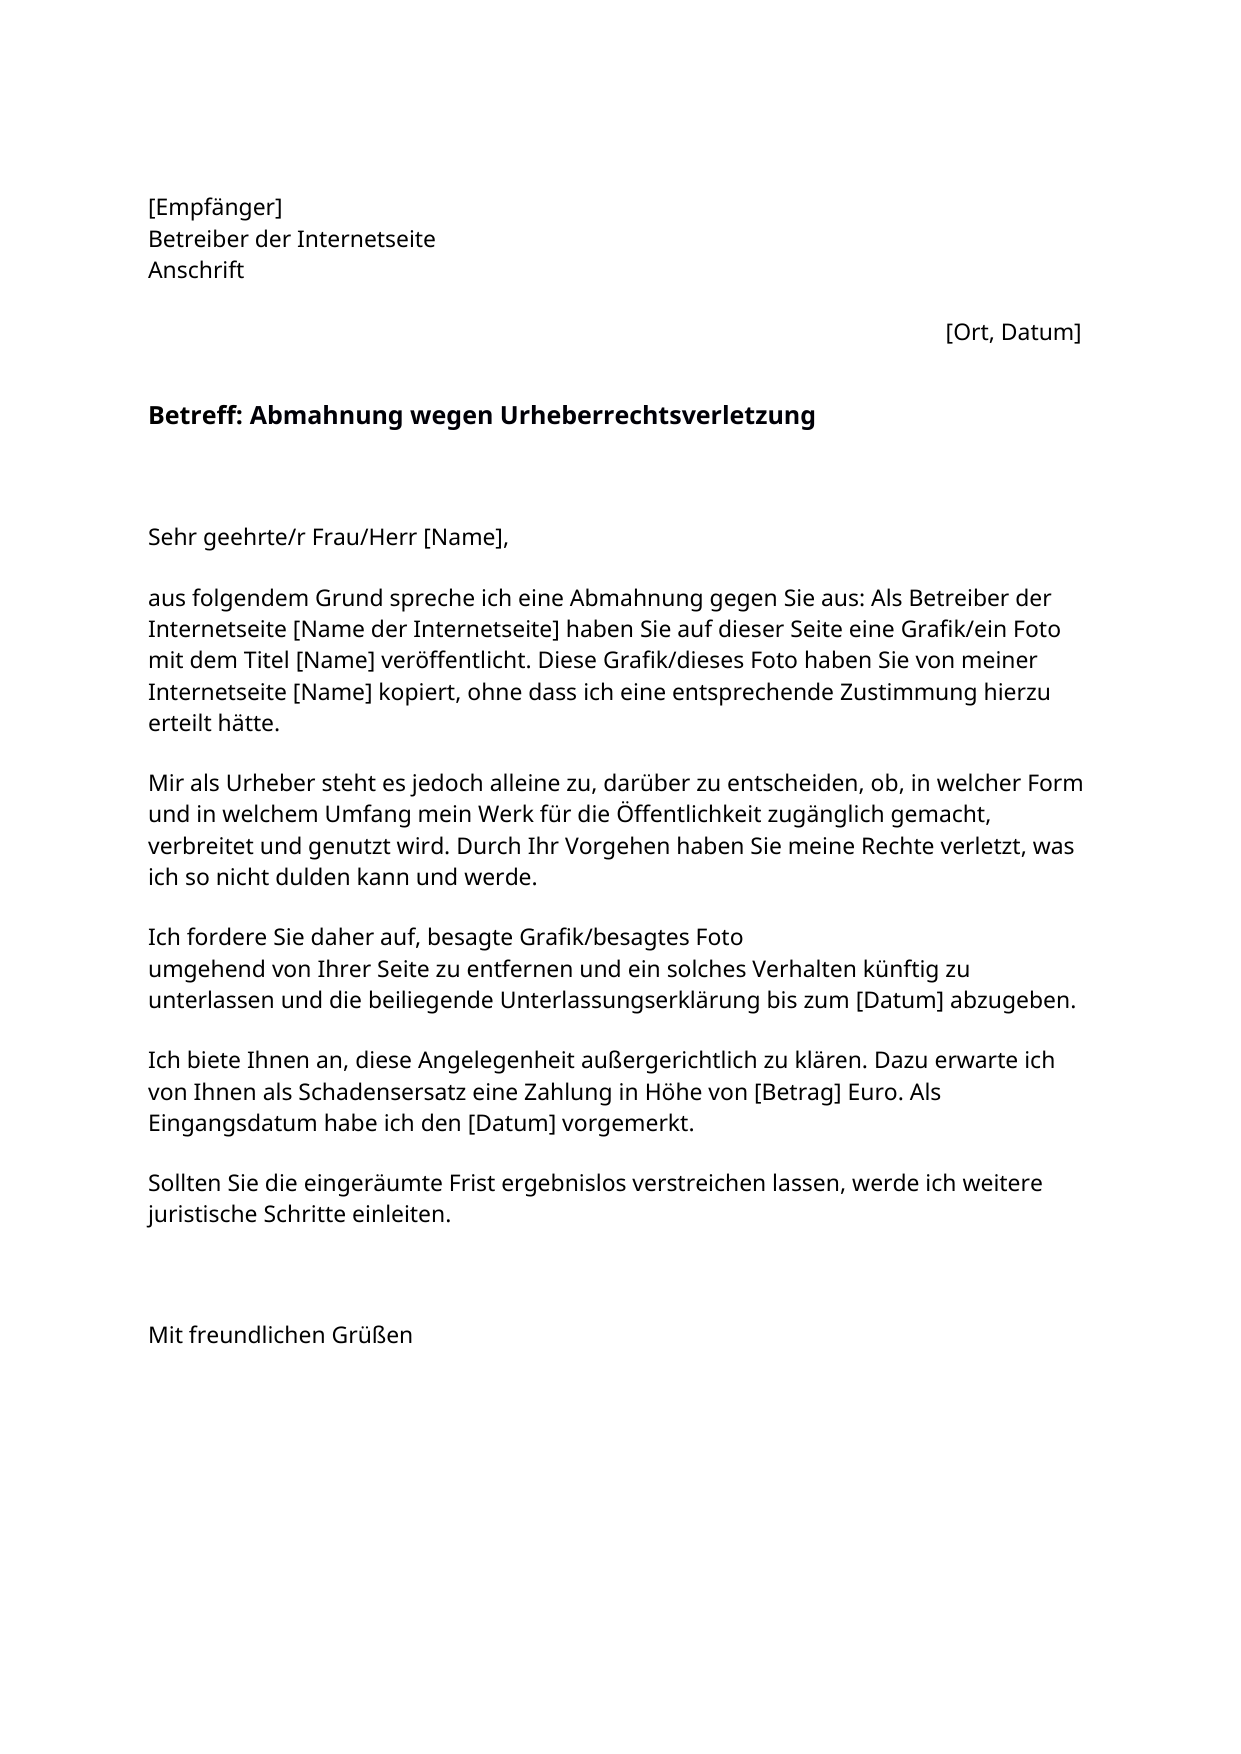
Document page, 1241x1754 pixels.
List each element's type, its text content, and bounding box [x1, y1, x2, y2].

text aus folgendem Grund spreche ich eine Abmahnung gegen Sie aus: Als Betreiber der Internetseite [Name der Internetseite] haben Sie auf dieser Seite eine Grafik/ein Foto mit dem Titel [Name] veröffentlicht. Diese Grafik/dieses Foto haben Sie von meiner Internetseite [Name] kopiert, ohne dass ich eine entsprechende Zustimmung hierzu erteilt hätte. [148, 582, 1094, 738]
text Sehr geehrte/r Frau/Herr [Name], [148, 521, 1094, 552]
text Mit freundlichen Grüßen [148, 1319, 1094, 1350]
text Mir als Urheber steht es jedoch alleine zu, darüber zu entscheiden, ob, in welcher Form und in welchem Umfang mein Werk für die Öffentlichkeit zugänglich gemacht, verbreitet und genutzt wird. Durch Ihr Vorgehen haben Sie meine Rechte verletzt, was ich so nicht dulden kann und werde. [148, 767, 1094, 892]
text Betreiber der Internetseite Anschrift [148, 223, 1094, 285]
text Ich biete Ihnen an, diese Angelegenheit außergerichtlich zu klären. Dazu erwarte ich von Ihnen als Schadensersatz eine Zahlung in Höhe von [Betrag] Euro. Als Eingangsdatum habe ich den [Datum] vorgemerkt. [148, 1044, 1094, 1138]
text Betreff: Abmahnung wegen Urheberrechtsverletzung [148, 398, 1094, 432]
text [Empfänger] [148, 191, 1094, 223]
text Sollten Sie die eingeräumte Frist ergebnislos verstreichen lassen, werde ich weitere juristische Schritte einleiten. [148, 1167, 1094, 1229]
text Ich fordere Sie daher auf, besagte Grafik/besagtes Foto umgehend von Ihrer Seite zu entfernen und ein solches Verhalten künftig zu unterlassen und die beiliegende Unterlassungserklärung bis zum [Datum] abzugeben. [148, 921, 1094, 1015]
text [Ort, Datum] [898, 316, 1094, 348]
